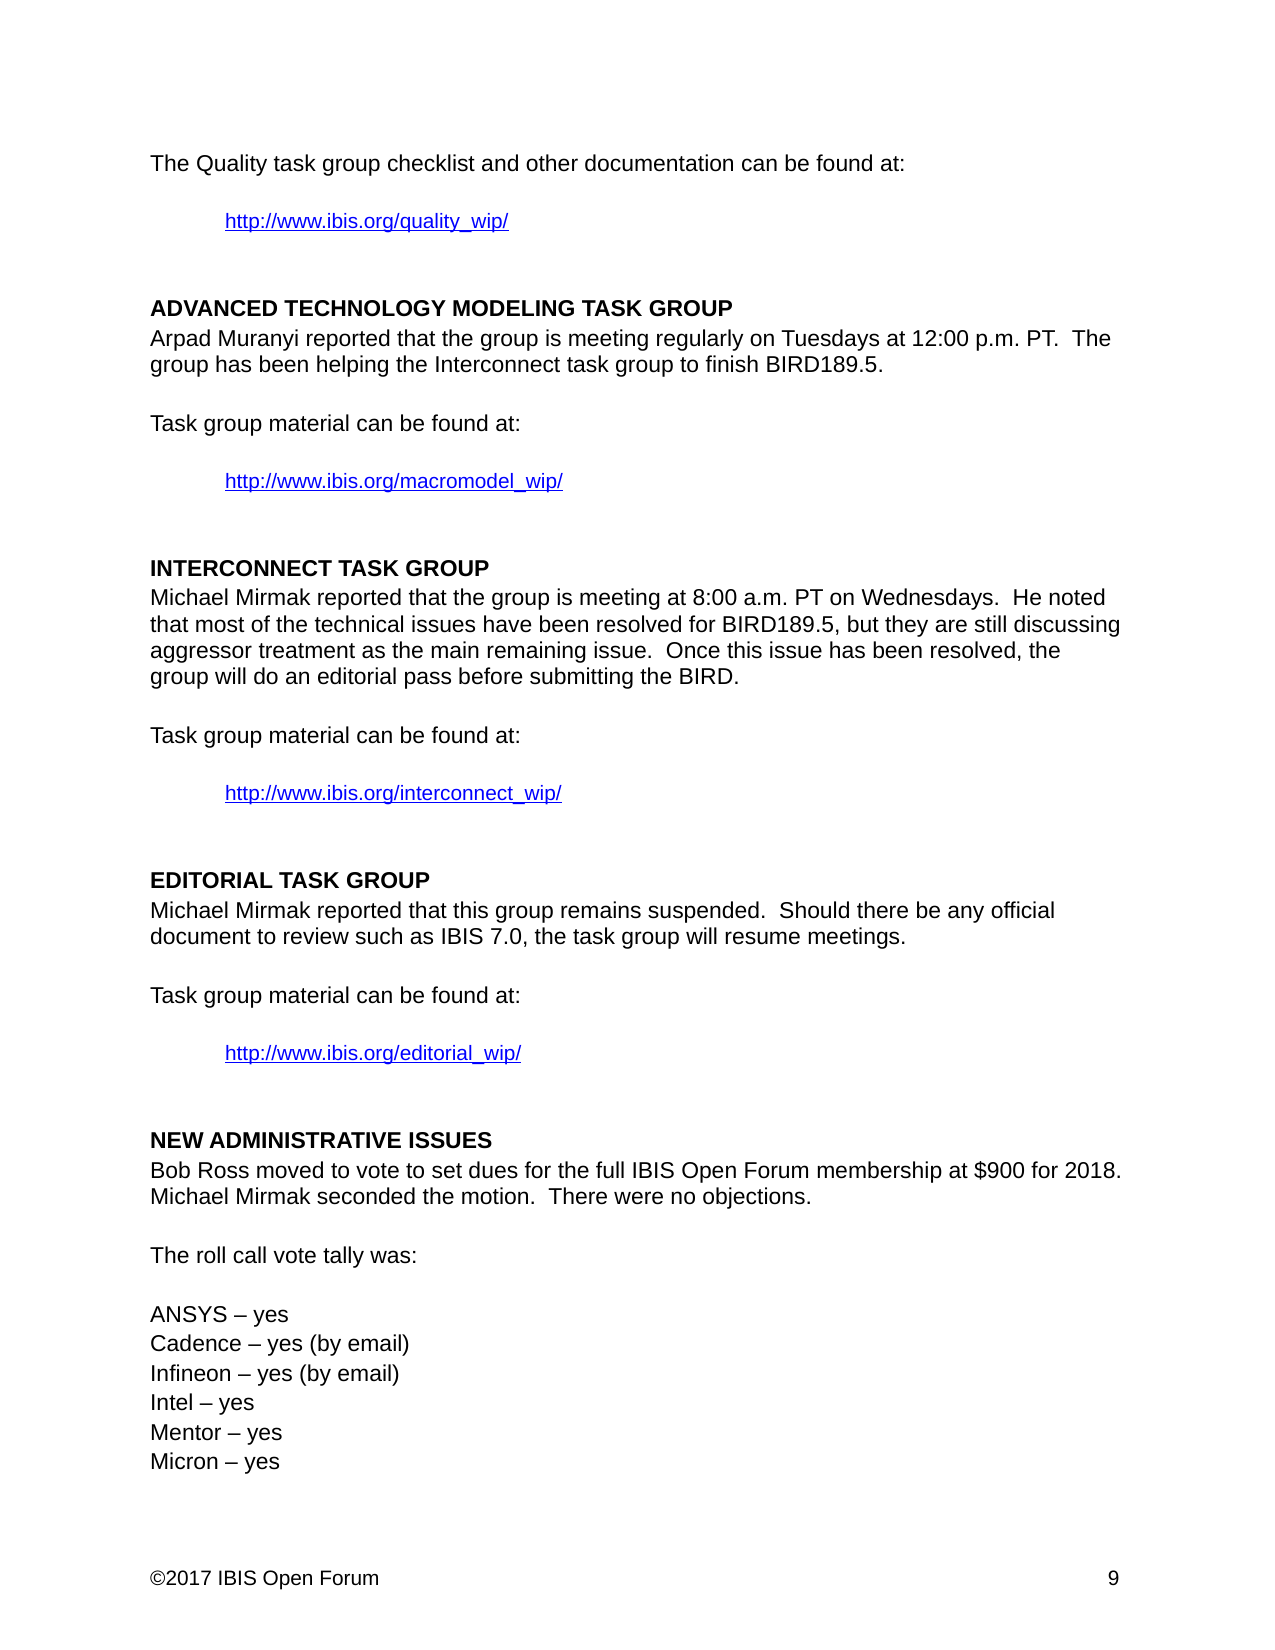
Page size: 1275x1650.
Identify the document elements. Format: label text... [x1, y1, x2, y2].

text ADVANCED TECHNOLOGY MODELING TASK GROUP [150, 295, 1124, 321]
text http://www.ibis.org/editorial_wip/ [150, 1041, 1124, 1065]
text NEW ADMINISTRATIVE ISSUES [150, 1127, 1124, 1153]
text Mentor – yes [150, 1419, 1124, 1445]
text EDITORIAL TASK GROUP [150, 867, 1124, 894]
text Cadence – yes (by email) [150, 1330, 1124, 1357]
text Arpad Muranyi reported that the group is meeting regularly on Tuesdays at 12:00 p.m. PT. The group has been helping the Interconnect task group to finish BIRD189.5. [150, 324, 1124, 377]
text http://www.ibis.org/interconnect_wip/ [150, 781, 1124, 805]
text The Quality task group checklist and other documentation can be found at: [150, 150, 1124, 176]
text Micron – yes [150, 1448, 1124, 1474]
text ANSYS – yes [150, 1301, 1124, 1327]
text Bob Ross moved to vote to set dues for the full IBIS Open Forum membership at $900 for 2018. Michael Mirmak seconded the motion. There were no objections. [150, 1157, 1124, 1209]
text INTERCONNECT TASK GROUP [150, 555, 1124, 581]
text Task group material can be found at: [150, 410, 1124, 436]
text http://www.ibis.org/macromodel_wip/ [150, 469, 1124, 493]
text Infineon – yes (by email) [150, 1360, 1124, 1386]
text Task group material can be found at: [150, 982, 1124, 1008]
text Intel – yes [150, 1389, 1124, 1416]
text Task group material can be found at: [150, 722, 1124, 749]
text The roll call vote tally was: [150, 1242, 1124, 1268]
text http://www.ibis.org/quality_wip/ [150, 209, 1124, 233]
text Michael Mirmak reported that this group remains suspended. Should there be any official document to review such as IBIS 7.0, the task group will resume meetings. [150, 897, 1124, 949]
text Michael Mirmak reported that the group is meeting at 8:00 a.m. PT on Wednesdays. He noted that most of the technical issues have been resolved for BIRD189.5, but they are still discussing aggressor treatment as the main remaining issue. Once this issue has been resolved, the group will do an editorial pass before submitting the BIRD. [150, 584, 1124, 690]
